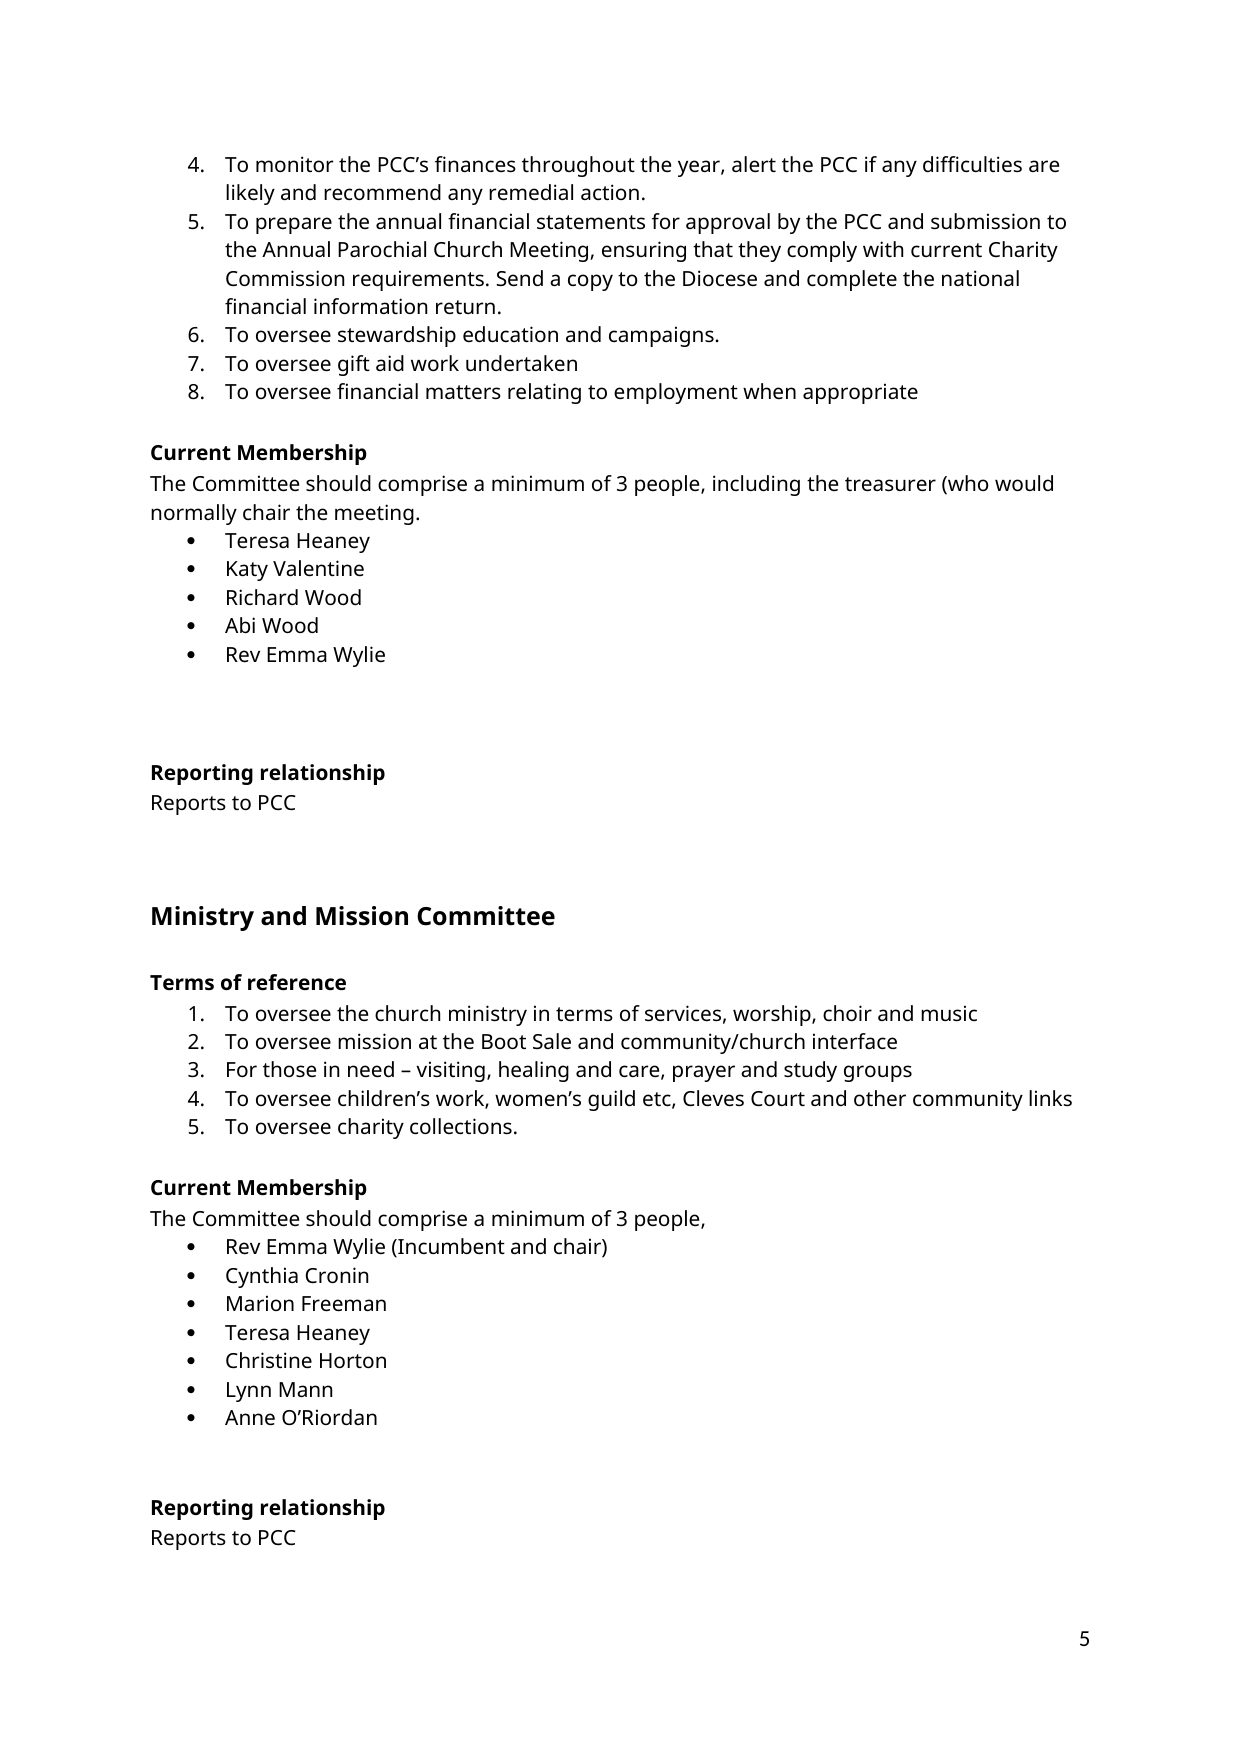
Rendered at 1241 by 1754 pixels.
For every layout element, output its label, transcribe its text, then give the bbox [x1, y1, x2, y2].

subtitle Reporting relationship [150, 1493, 1090, 1521]
list Christine Horton [187, 1346, 1090, 1375]
list Rev Emma Wylie (Incumbent and chair) [187, 1232, 1090, 1261]
list For those in need – visiting, healing and care, prayer and study groups [187, 1056, 1090, 1084]
list To oversee charity collections. [187, 1112, 1090, 1141]
list Anne O’Riordan [187, 1403, 1090, 1432]
list To prepare the annual financial statements for approval by the PCC and submission to the Annual Parochial Church Meeting, ensuring that they comply with current Charity Commission requirements. Send a copy to the Diocese and complete the national financial information return. [187, 207, 1090, 321]
list Lynn Mann [187, 1375, 1090, 1403]
list Cynthia Cronin [187, 1261, 1090, 1289]
list To monitor the PCC’s finances throughout the year, alert the PCC if any difficulties are likely and recommend any remedial action. [187, 150, 1090, 207]
text Reports to PCC [150, 1523, 1090, 1552]
subtitle Current Membership [150, 1173, 1090, 1202]
list To oversee the church ministry in terms of services, worship, choir and music [187, 999, 1090, 1027]
list To oversee mission at the Boot Sale and community/church interface [187, 1027, 1090, 1056]
subtitle Reporting relationship [150, 758, 1090, 786]
list Richard Wood [187, 583, 1090, 611]
text The Committee should comprise a minimum of 3 people, [150, 1204, 1090, 1232]
list To oversee gift aid work undertaken [187, 349, 1090, 377]
list To oversee stewardship education and campaigns. [187, 321, 1090, 349]
text The Committee should comprise a minimum of 3 people, including the treasurer (who would normally chair the meeting. [150, 469, 1090, 526]
list To oversee children’s work, women’s guild etc, Cleves Court and other community links [187, 1084, 1090, 1112]
list Teresa Heaney [187, 1318, 1090, 1346]
list Abi Wood [187, 611, 1090, 640]
subtitle Ministry and Mission Committee [150, 899, 1090, 933]
list Rev Emma Wylie [187, 640, 1090, 668]
text Reports to PCC [150, 788, 1090, 817]
list Katy Valentine [187, 554, 1090, 583]
subtitle Terms of reference [150, 968, 1090, 996]
list To oversee financial matters relating to employment when appropriate [187, 377, 1090, 406]
subtitle Current Membership [150, 438, 1090, 467]
list Teresa Heaney [187, 526, 1090, 554]
list Marion Freeman [187, 1289, 1090, 1318]
